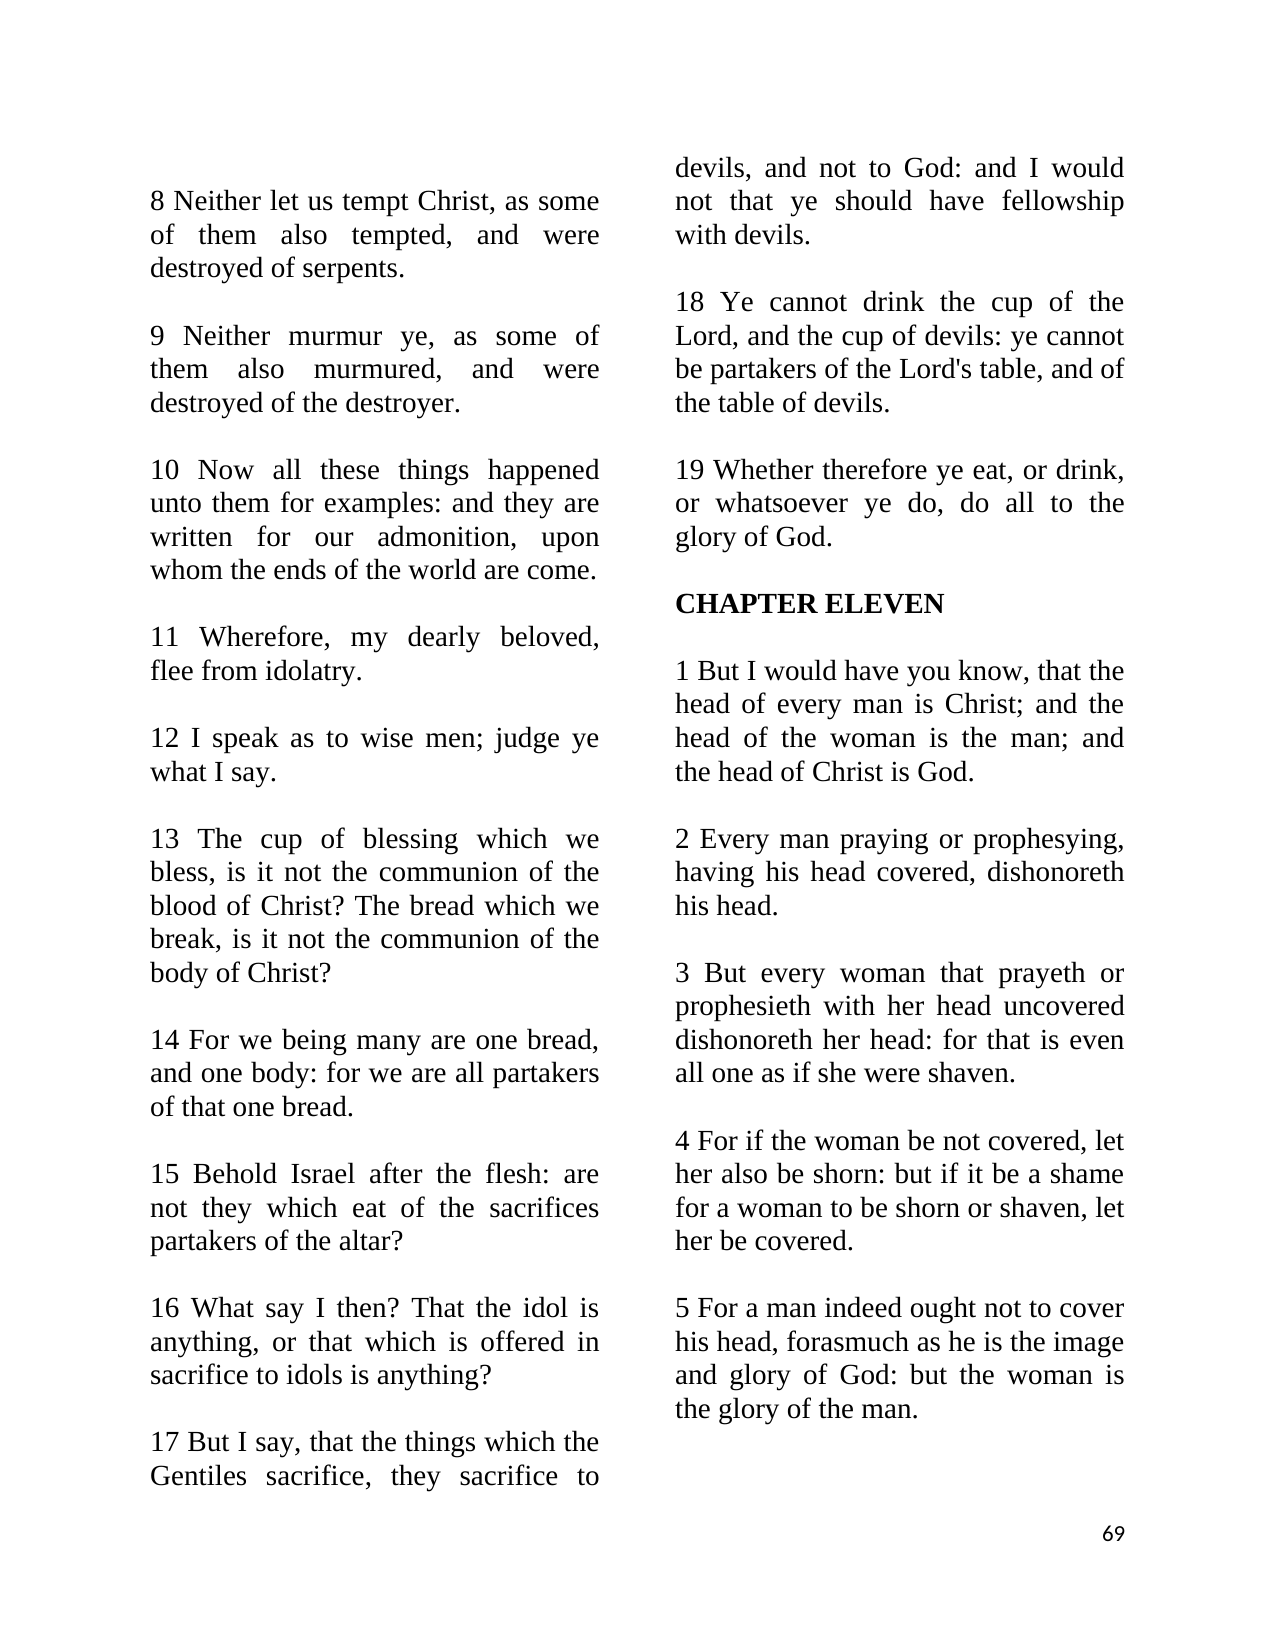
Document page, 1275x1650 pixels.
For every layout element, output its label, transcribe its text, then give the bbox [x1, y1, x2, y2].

text 18 Ye cannot drink the cup of the Lord, and the cup of devils: ye cannot be partakers of the Lord's table, and of the table of devils. [675, 284, 1125, 418]
text 2 Every man praying or prophesying, having his head covered, dishonoreth his head. [675, 821, 1125, 921]
text 14 For we being many are one bread, and one body: for we are all partakers of that one bread. [150, 1022, 600, 1123]
text 8 Neither let us tempt Christ, as some of them also tempted, and were destroyed of serpents. [150, 183, 600, 284]
text 4 For if the woman be not covered, let her also be shorn: but if it be a shame for a woman to be shorn or shaven, let her be covered. [675, 1123, 1125, 1257]
text 17 But I say, that the things which the Gentiles sacrifice, they sacrifice to devils, and not to God: and I would not that ye should have fellowship with devils. [675, 150, 1125, 251]
text CHAPTER ELEVEN [675, 586, 1125, 619]
text 12 I speak as to wise men; judge ye what I say. [150, 720, 600, 787]
text 19 Whether therefore ye eat, or drink, or whatsoever ye do, do all to the glory of God. [675, 452, 1125, 552]
text 16 What say I then? That the idol is anything, or that which is offered in sacrifice to idols is anything? [150, 1290, 600, 1391]
text 3 But every woman that prayeth or prophesieth with her head uncovered dishonoreth her head: for that is even all one as if she were shaven. [675, 955, 1125, 1089]
text 15 Behold Israel after the flesh: are not they which eat of the sacrifices partakers of the altar? [150, 1156, 600, 1257]
text 17 But I say, that the things which the Gentiles sacrifice, they sacrifice to devils, and not to God: and I would not that ye should have fellowship with devils. [150, 1424, 600, 1492]
text 11 Wherefore, my dearly beloved, flee from idolatry. [150, 619, 600, 687]
text 10 Now all these things happened unto them for examples: and they are written for our admonition, upon whom the ends of the world are come. [150, 452, 600, 586]
text 1 But I would have you know, that the head of every man is Christ; and the head of the woman is the man; and the head of Christ is God. [675, 653, 1125, 787]
text 9 Neither murmur ye, as some of them also murmured, and were destroyed of the destroyer. [150, 318, 600, 418]
text 5 For a man indeed ought not to cover his head, forasmuch as he is the image and glory of God: but the woman is the glory of the man. [675, 1290, 1125, 1424]
text 13 The cup of blessing which we bless, is it not the communion of the blood of Christ? The bread which we break, is it not the communion of the body of Christ? [150, 821, 600, 988]
